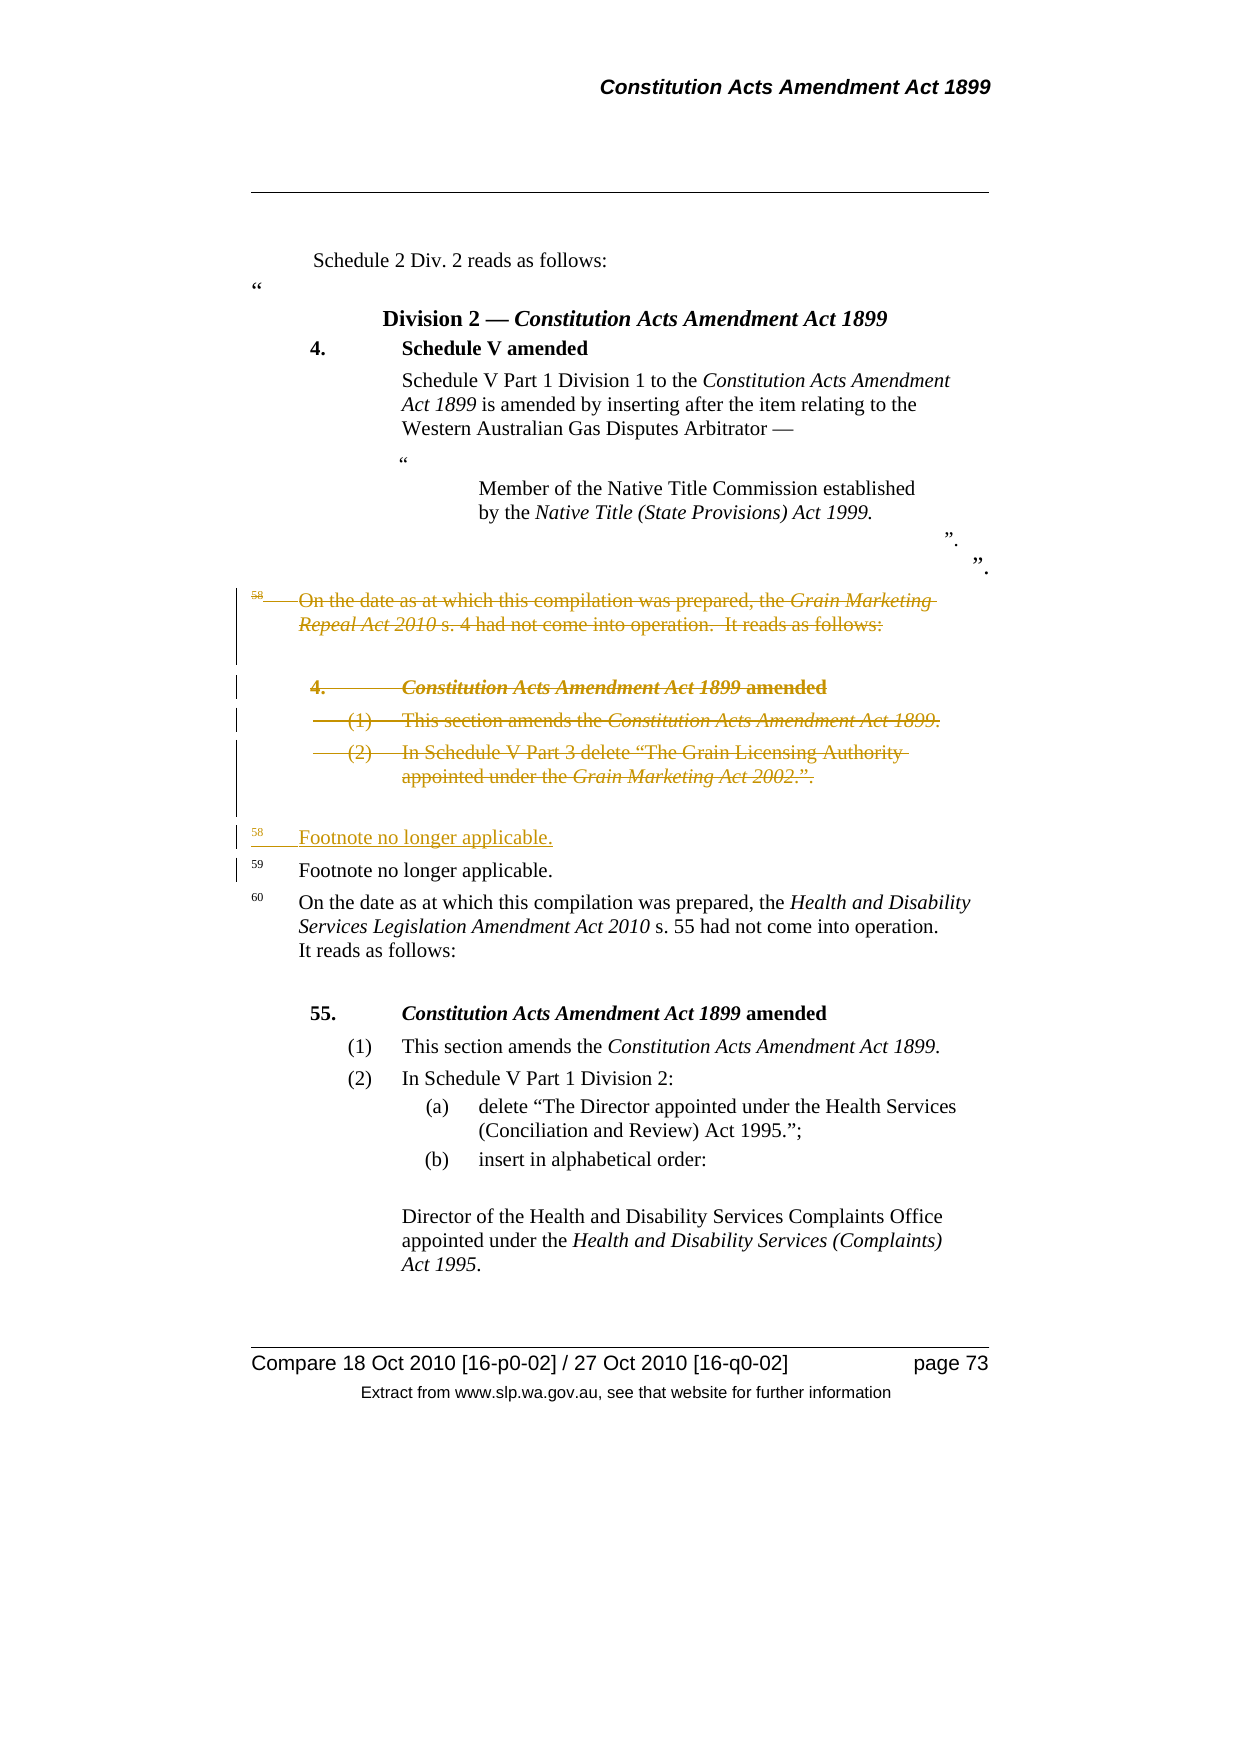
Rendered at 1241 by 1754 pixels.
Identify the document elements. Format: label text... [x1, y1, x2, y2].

text ”. [251, 524, 958, 551]
text (1) This section amends the Constitution Acts Amendment Act 1899. [313, 1034, 960, 1058]
text “ [251, 276, 989, 305]
text “ [399, 448, 989, 476]
subtitle 4. Schedule V amended [310, 336, 960, 359]
text (2) In Schedule V Part 1 Division 2: [313, 1066, 960, 1090]
text Schedule 2 Div. 2 reads as follows: [313, 248, 960, 272]
text 60 On the date as at which this compilation was prepared, the Health and Disability Services Legislation Amendment Act 2010 s. 55 had not come into operation. It reads as follows: [251, 890, 989, 962]
text (a) delete “The Director appointed under the Health Services (Conciliation and Review) Act 1995.”; [390, 1094, 960, 1142]
text 59 Footnote no longer applicable. [251, 857, 989, 882]
text Director of the Health and Disability Services Complaints Office appointed under the Health and Disability Services (Complaints) Act 1995. [310, 1203, 960, 1276]
text (b) insert in alphabetical order: [390, 1147, 960, 1171]
subtitle Division 2 — Constitution Acts Amendment Act 1899 [310, 305, 960, 331]
text Member of the Native Title Commission established by the Native Title (State Provisions) Act 1999. [390, 476, 929, 524]
text Schedule V Part 1 Division 1 to the Constitution Acts Amendment Act 1899 is amended by inserting after the item relating to the Western Australian Gas Disputes Arbitrator — [313, 368, 960, 440]
subtitle 55. Constitution Acts Amendment Act 1899 amended [310, 1001, 960, 1025]
text ”. [251, 551, 989, 579]
